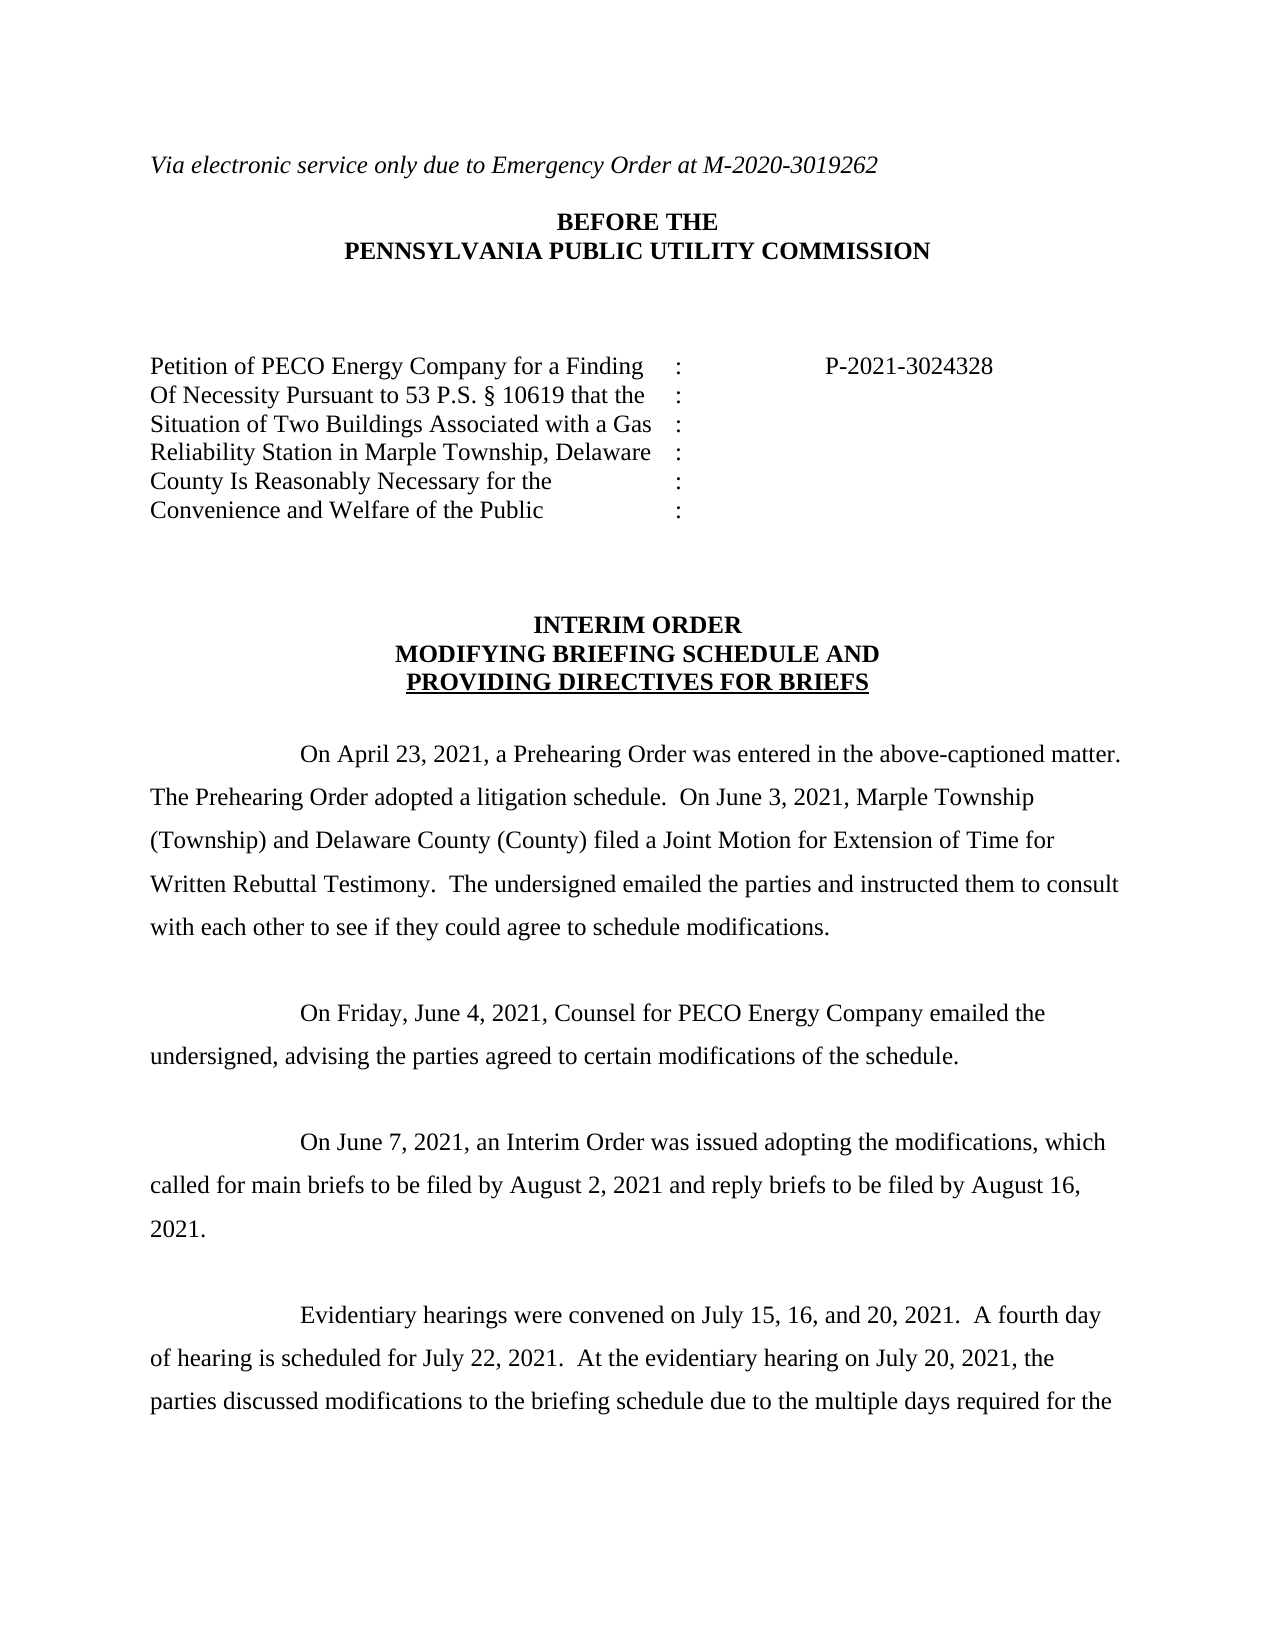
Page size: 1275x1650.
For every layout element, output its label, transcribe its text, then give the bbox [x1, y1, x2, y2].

text PENNSYLVANIA PUBLIC UTILITY COMMISSION [150, 236, 1125, 265]
text Reliability Station in Marple Township, Delaware : [150, 437, 1125, 466]
text On Friday, June 4, 2021, Counsel for PECO Energy Company emailed the undersigned, advising the parties agreed to certain modifications of the schedule. [150, 998, 1125, 1070]
text Of Necessity Pursuant to 53 P.S. § 10619 that the : [150, 380, 1125, 409]
text MODIFYING BRIEFING SCHEDULE AND [150, 639, 1125, 667]
text County Is Reasonably Necessary for the : [150, 466, 1125, 495]
text BEFORE THE [150, 207, 1125, 236]
text INTERIM ORDER [150, 610, 1125, 639]
text Petition of PECO Energy Company for a Finding : P-2021-3024328 [150, 351, 1125, 380]
text Via electronic service only due to Emergency Order at M-2020-3019262 [150, 150, 1125, 179]
text On June 7, 2021, an Interim Order was issued adopting the modifications, which called for main briefs to be filed by August 2, 2021 and reply briefs to be filed by August 16, 2021. [150, 1127, 1125, 1242]
text On April 23, 2021, a Prehearing Order was entered in the above-captioned matter. The Prehearing Order adopted a litigation schedule. On June 3, 2021, Marple Township (Township) and Delaware County (County) filed a Joint Motion for Extension of Time for Written Rebuttal Testimony. The undersigned emailed the parties and instructed them to consult with each other to see if they could agree to schedule modifications. [150, 739, 1125, 941]
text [150, 1300, 1125, 1415]
text PROVIDING DIRECTIVES FOR BRIEFS [150, 667, 1125, 696]
text Situation of Two Buildings Associated with a Gas : [150, 409, 1125, 437]
text Convenience and Welfare of the Public : [150, 495, 1125, 524]
